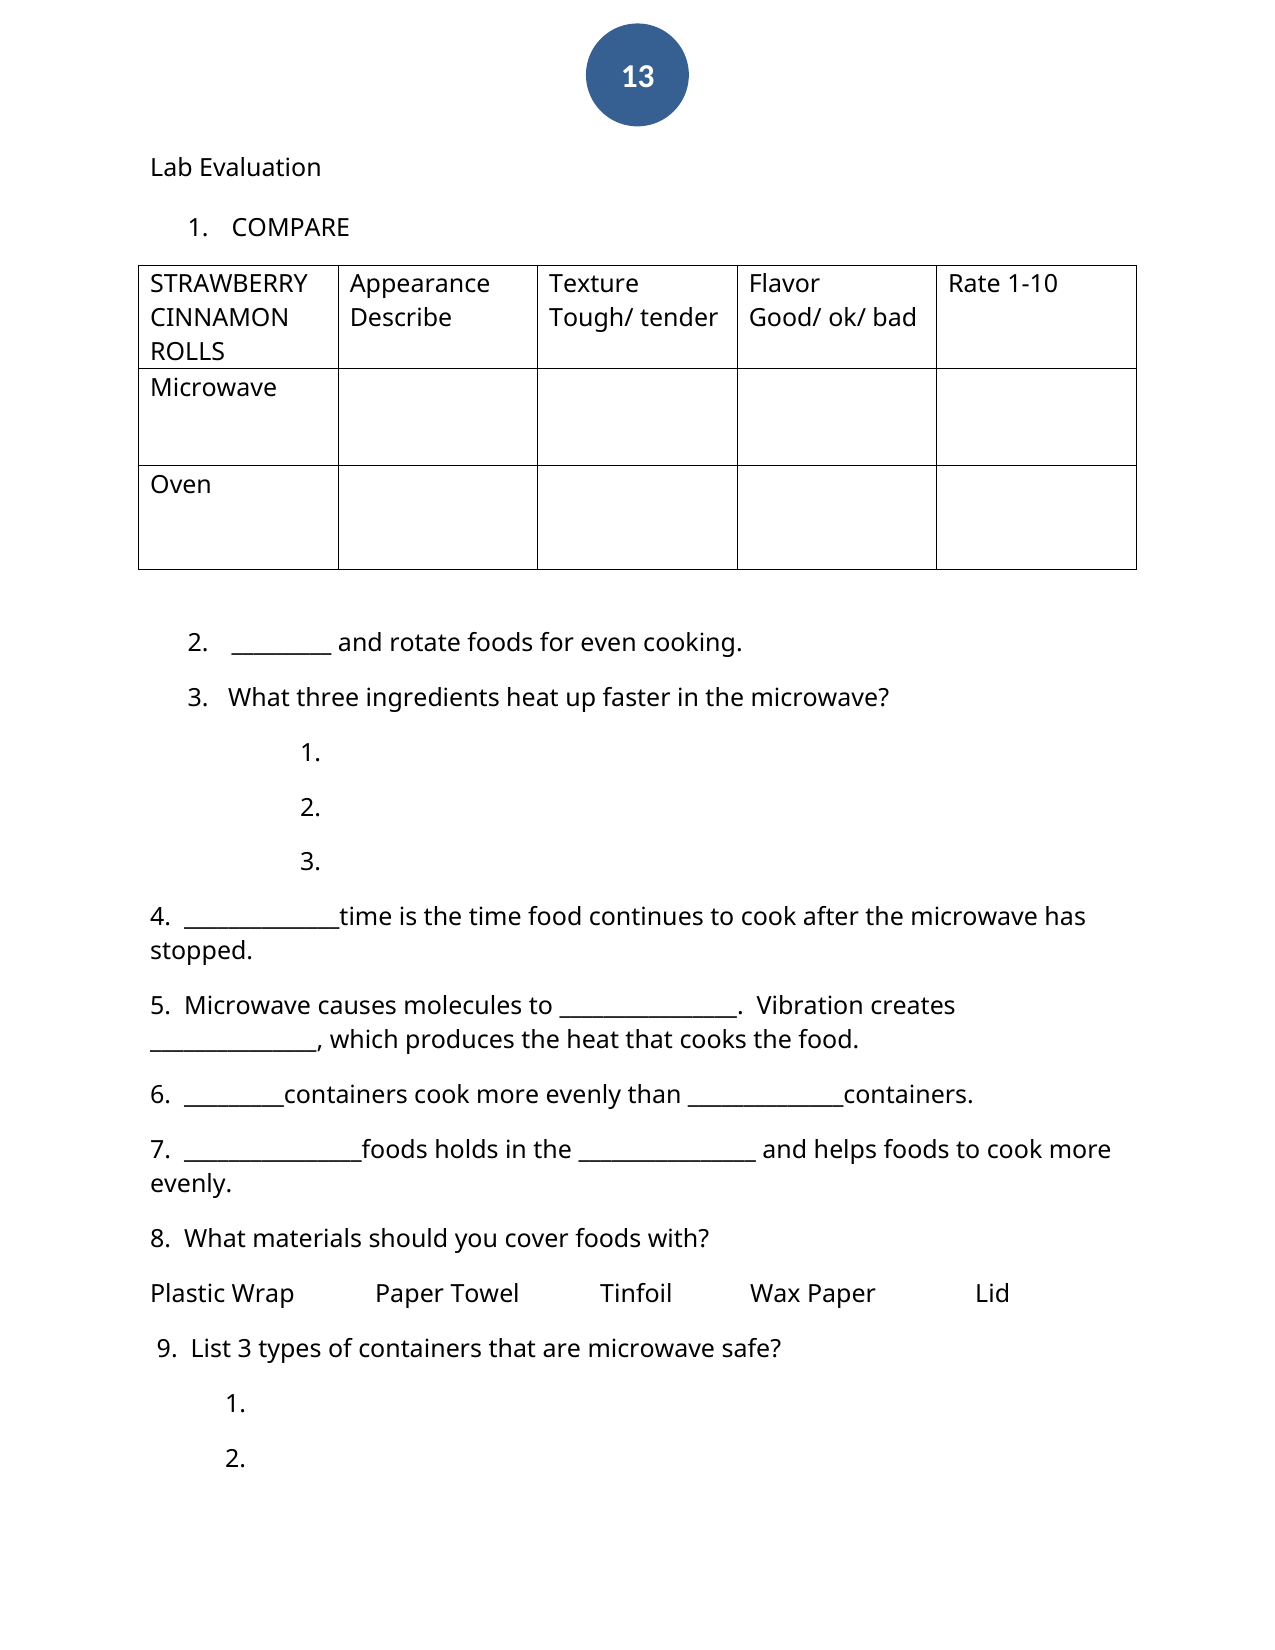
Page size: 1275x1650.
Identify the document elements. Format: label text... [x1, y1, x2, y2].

table_header Rate 1-10 [937, 266, 1136, 368]
list _________ and rotate foods for even cooking. [187, 624, 1125, 658]
table_header Texture Tough/ tender [538, 266, 737, 368]
table_cell [538, 466, 737, 568]
text 3. What three ingredients heat up faster in the microwave? [150, 679, 1125, 713]
table_cell [937, 466, 1136, 568]
text 6. _________containers cook more evenly than ______________containers. [150, 1077, 1125, 1111]
list COMPARE [187, 210, 1125, 244]
text 2. [150, 1440, 1125, 1474]
table_cell [738, 466, 936, 568]
text 3. [300, 844, 1125, 878]
text Plastic Wrap Paper Towel Tinfoil Wax Paper Lid [150, 1276, 1125, 1310]
table_cell Oven [139, 466, 338, 568]
text 2. [300, 789, 1125, 823]
table_cell [937, 369, 1136, 465]
table_cell [339, 369, 537, 465]
text 9. List 3 types of containers that are microwave safe? [150, 1331, 1125, 1364]
text 1. [150, 1385, 1125, 1419]
table_cell [339, 466, 537, 568]
text 1. [300, 734, 1125, 768]
table_header Appearance Describe [339, 266, 537, 368]
text 7. ________________foods holds in the ________________ and helps foods to cook more evenly. [150, 1132, 1125, 1200]
table_cell [738, 369, 936, 465]
text Lab Evaluation [150, 150, 1125, 184]
table_cell Microwave [139, 369, 338, 465]
table_header STRAWBERRY CINNAMON ROLLS [139, 266, 338, 368]
text 5. Microwave causes molecules to ________________. Vibration creates _______________, which produces the heat that cooks the food. [150, 988, 1125, 1056]
text 8. What materials should you cover foods with? [150, 1221, 1125, 1255]
text 4. ______________time is the time food continues to cook after the microwave has stopped. [150, 899, 1125, 967]
table_header Flavor Good/ ok/ bad [738, 266, 936, 368]
table_cell [538, 369, 737, 465]
